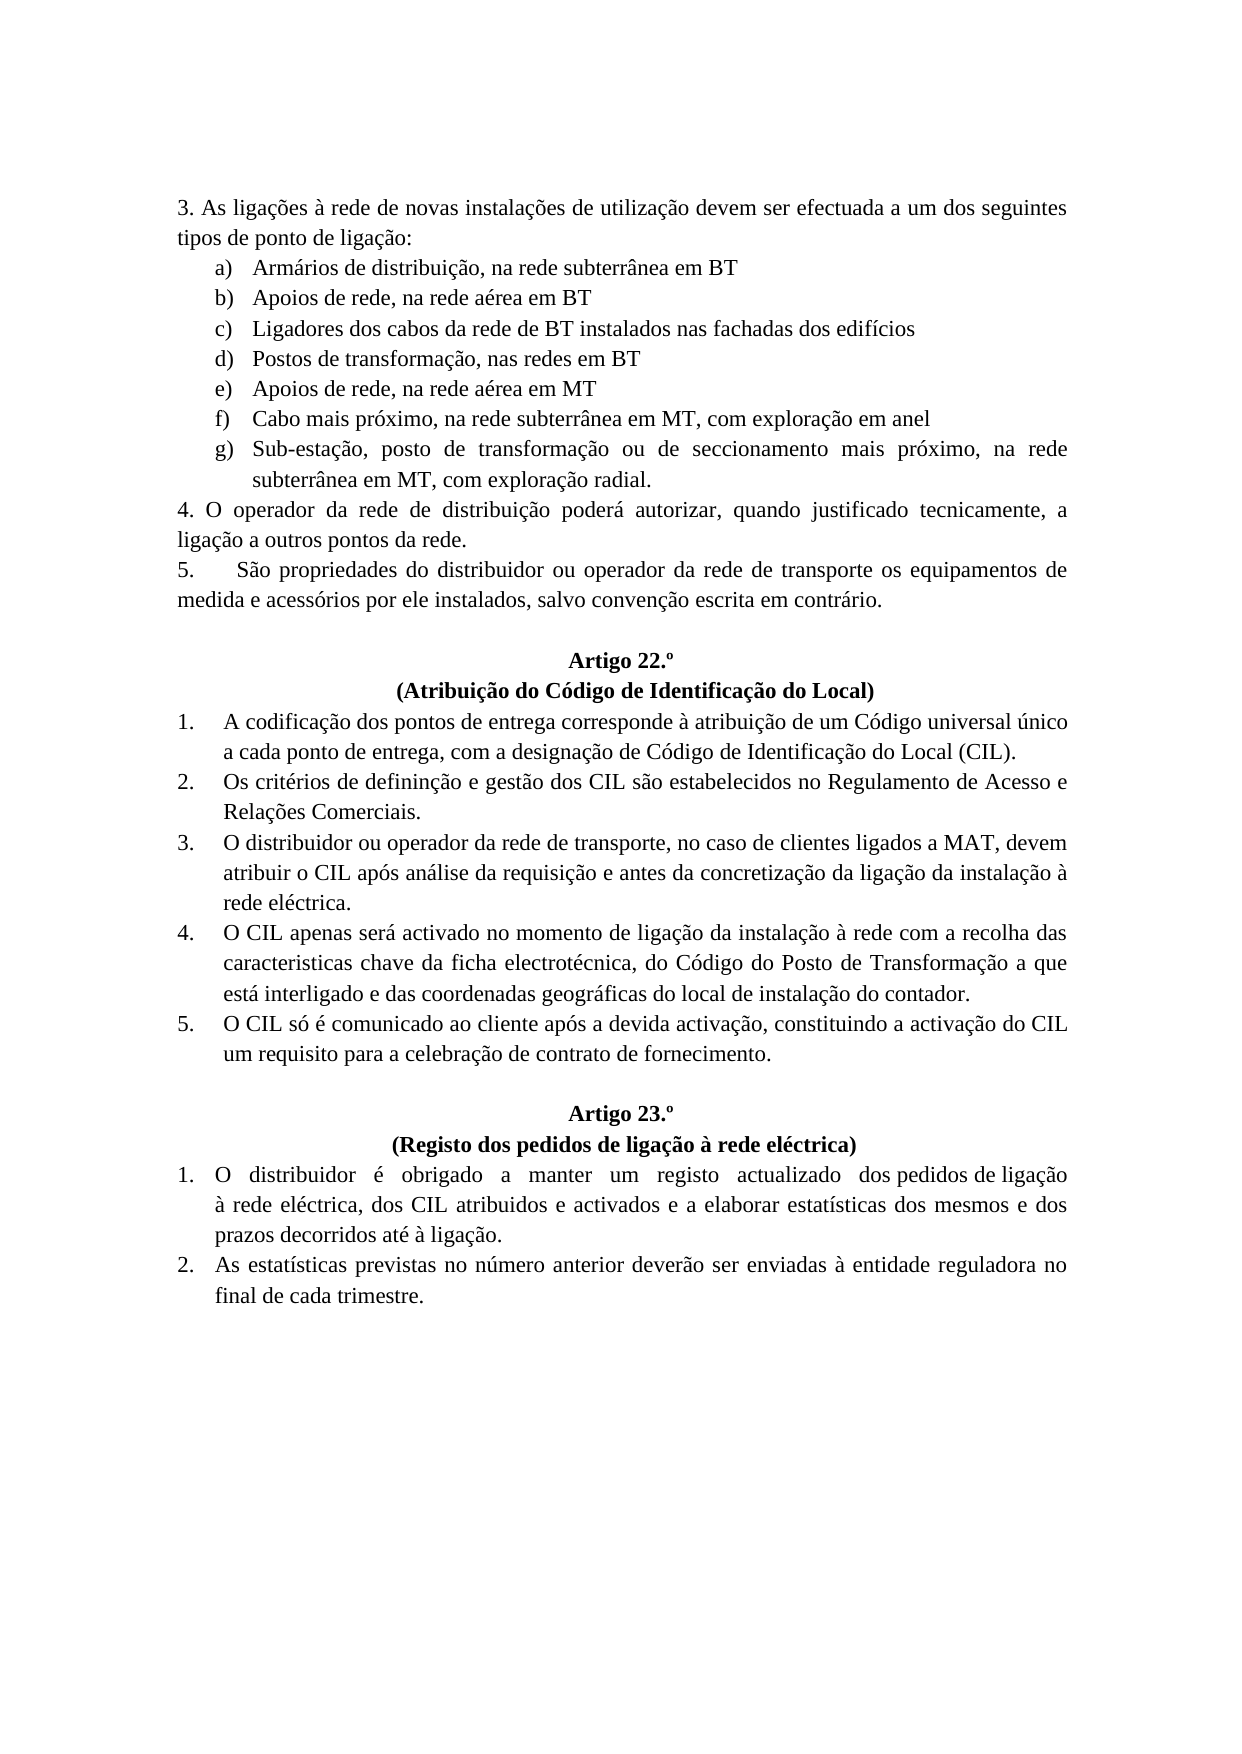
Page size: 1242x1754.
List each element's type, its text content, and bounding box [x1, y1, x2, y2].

text (Registo dos pedidos de ligação à rede eléctrica) [247, 1131, 1002, 1157]
text Artigo 22.º [553, 647, 688, 673]
list O CIL apenas será activado no momento de ligação da instalação à rede com a recolha das caracteristicas chave da ficha electrotécnica, do Código do Posto de Transformação a que está interligado e das coordenadas geográficas do local de instalação do contador. [177, 919, 1069, 1006]
list Ligadores dos cabos da rede de BT instalados nas fachadas dos edifícios [214, 314, 1069, 341]
list Cabo mais próximo, na rede subterrânea em MT, com exploração em anel [214, 405, 1069, 432]
list Apoios de rede, na rede aérea em MT [214, 375, 1069, 401]
list O CIL só é comunicado ao cliente após a devida activação, constituindo a activação do CIL um requisito para a celebração de contrato de fornecimento. [177, 1010, 1069, 1066]
text Artigo 23.º [553, 1100, 688, 1127]
list Sub-estação, posto de transformação ou de seccionamento mais próximo, na rede subterrânea em MT, com exploração radial. [214, 435, 1069, 492]
text 3. As ligações à rede de novas instalações de utilização devem ser efectuada a um dos seguintes tipos de ponto de ligação: [177, 194, 1069, 250]
text (Atribuição do Código de Identificação do Local) [382, 677, 888, 704]
list As estatísticas previstas no número anterior deverão ser enviadas à entidade reguladora no final de cada trimestre. [177, 1251, 1069, 1308]
text 5. São propriedades do distribuidor ou operador da rede de transporte os equipamentos de medida e acessórios por ele instalados, salvo convenção escrita em contrário. [177, 556, 1069, 613]
list Armários de distribuição, na rede subterrânea em BT [214, 254, 1069, 281]
list O distribuidor é obrigado a manter um registo actualizado dos pedidos de ligação à rede eléctrica, dos CIL atribuidos e activados e a elaborar estatísticas dos mesmos e dos prazos decorridos até à ligação. [177, 1161, 1069, 1248]
text 4. O operador da rede de distribuição poderá autorizar, quando justificado tecnicamente, a ligação a outros pontos da rede. [177, 496, 1069, 552]
list O distribuidor ou operador da rede de transporte, no caso de clientes ligados a MAT, devem atribuir o CIL após análise da requisição e antes da concretização da ligação da instalação à rede eléctrica. [177, 828, 1069, 915]
list Postos de transformação, nas redes em BT [214, 345, 1069, 371]
list Os critérios de defininção e gestão dos CIL são estabelecidos no Regulamento de Acesso e Relações Comerciais. [177, 768, 1069, 825]
list Apoios de rede, na rede aérea em BT [214, 284, 1069, 311]
list A codificação dos pontos de entrega corresponde à atribuição de um Código universal único a cada ponto de entrega, com a designação de Código de Identificação do Local (CIL). [177, 708, 1069, 764]
